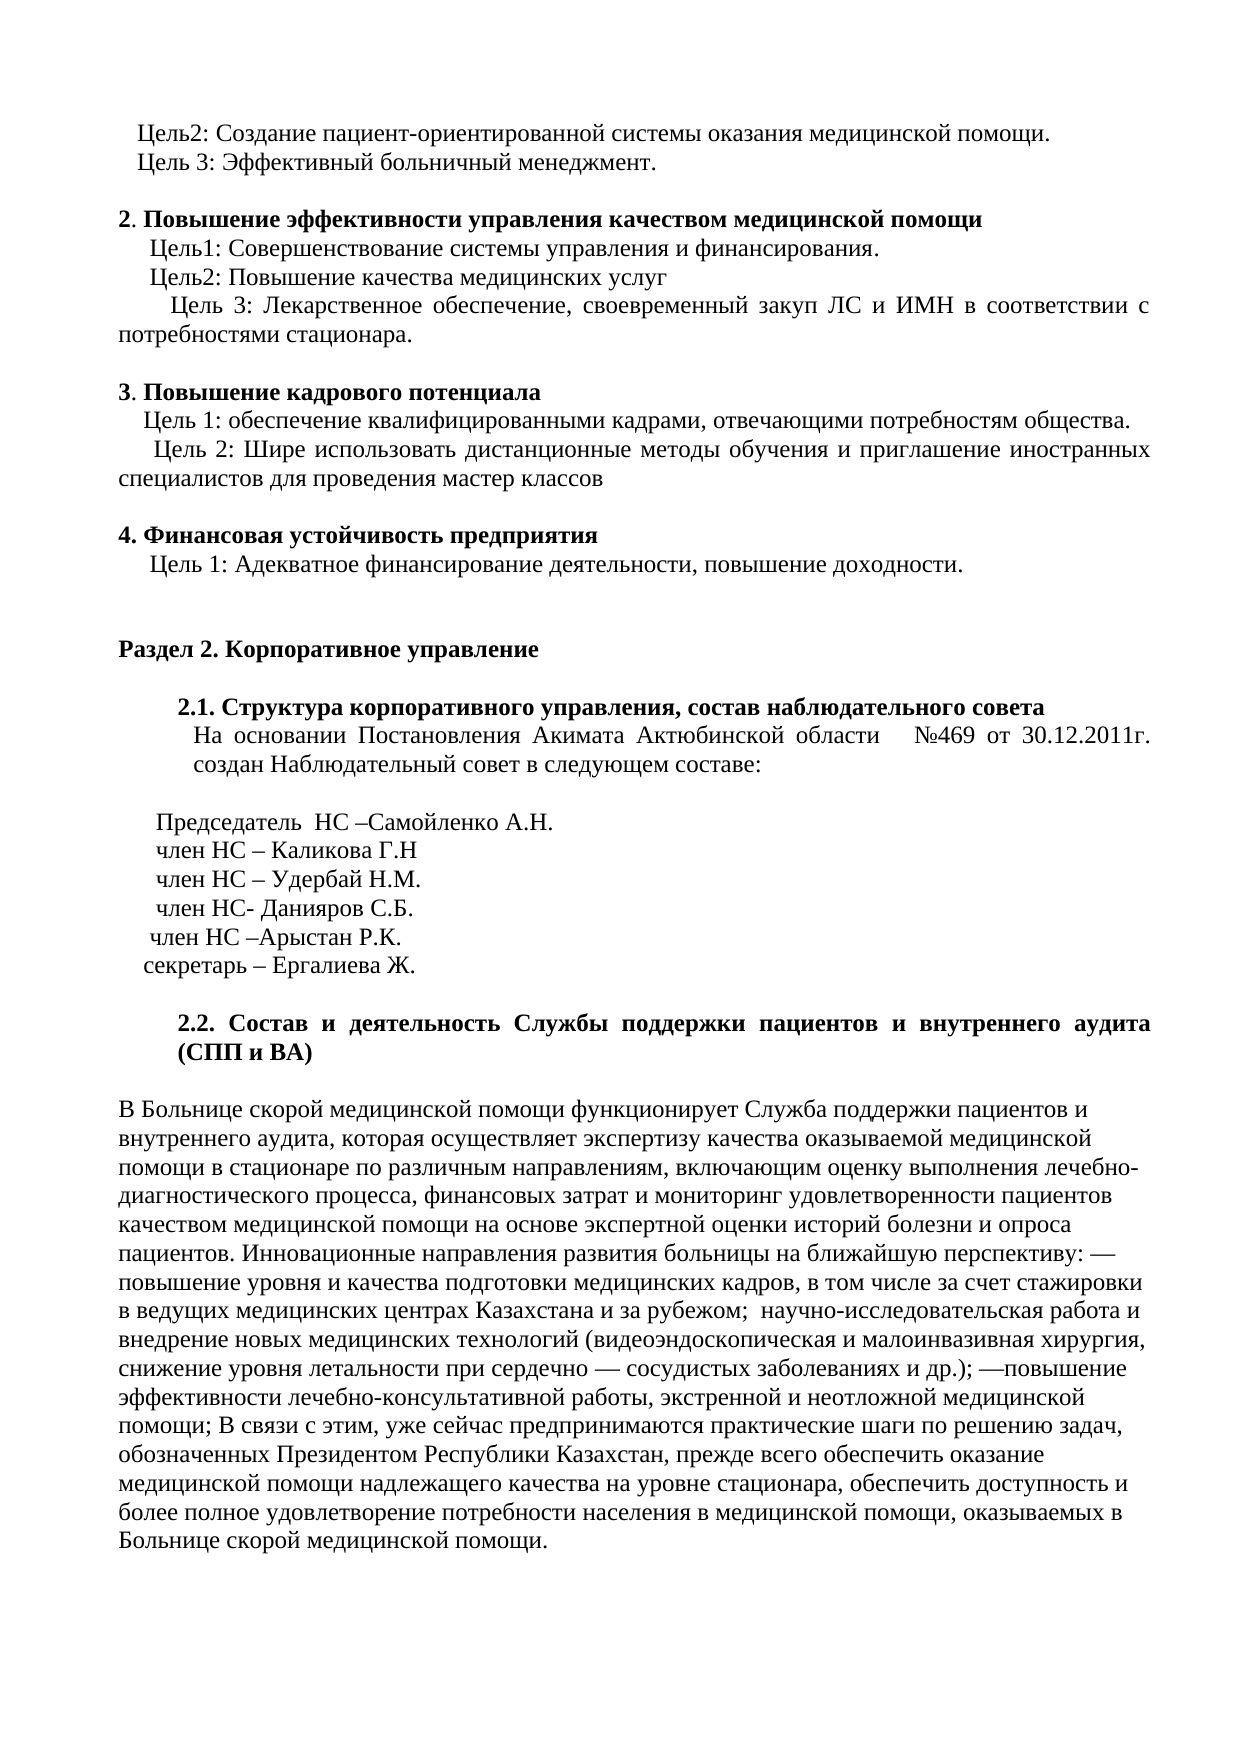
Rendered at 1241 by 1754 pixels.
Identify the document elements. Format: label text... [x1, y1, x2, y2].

list На основании Постановления Акимата Актюбинской области №469 от 30.12.2011г. создан Наблюдательный совет в следующем составе: [193, 720, 1152, 778]
list член НС –Арыстан Р.К. [118, 922, 1152, 950]
text Цель 3: Эффективный больничный менеджмент. [118, 147, 1152, 176]
list 2.2. Состав и деятельность Службы поддержки пациентов и внутреннего аудита (СПП и ВА) [177, 1008, 1152, 1065]
text В Больнице скорой медицинской помощи функционирует Служба поддержки пациентов и внутреннего аудита, которая осуществляет экспертизу качества оказываемой медицинской помощи в стационаре по различным направлениям, включающим оценку выполнения лечебно-диагностического процесса, финансовых затрат и мониторинг удовлетворенности пациентов качеством медицинской помощи на основе экспертной оценки историй болезни и опроса пациентов. Инновационные направления развития больницы на ближайшую перспективу: — повышение уровня и качества подготовки медицинских кадров, в том числе за счет стажировки в ведущих медицинских центрах Казахстана и за рубежом; научно-исследовательская работа и внедрение новых медицинских технологий (видеоэндоскопическая и малоинвазивная хирургия, снижение уровня летальности при сердечно — сосудистых заболеваниях и др.); —повышение эффективности лечебно-консультативной работы, экстренной и неотложной медицинской помощи; В связи с этим, уже сейчас предпринимаются практические шаги по решению задач, обозначенных Президентом Республики Казахстан, прежде всего обеспечить оказание медицинской помощи надлежащего качества на уровне стационара, обеспечить доступность и более полное удовлетворение потребности населения в медицинской помощи, оказываемых в Больнице скорой медицинской помощи. [118, 1094, 1152, 1554]
list член НС – Каликова Г.Н [118, 835, 1152, 864]
text 3. Повышение кадрового потенциала [118, 377, 1152, 406]
text Цель 2: Шире использовать дистанционные методы обучения и приглашение иностранных специалистов для проведения мастер классов [118, 434, 1152, 492]
text Цель1: Совершенствование системы управления и финансирования. [118, 233, 1152, 262]
text Цель 1: Адекватное финансирование деятельности, повышение доходности. [118, 549, 1152, 578]
text 2. Повышение эффективности управления качеством медицинской помощи [118, 204, 1152, 233]
text Цель2: Повышение качества медицинских услуг [118, 262, 1152, 291]
text Цель2: Создание пациент-ориентированной системы оказания медицинской помощи. [118, 118, 1152, 147]
text Раздел 2. Корпоративное управление [118, 634, 1152, 663]
list 2.1. Структура корпоративного управления, состав наблюдательного совета [177, 692, 1152, 720]
list Председатель НС –Самойленко А.Н. [118, 807, 1152, 835]
text 4. Финансовая устойчивость предприятия [118, 521, 1152, 549]
list член НС- Данияров С.Б. [118, 893, 1152, 922]
list секретарь – Ергалиева Ж. [118, 950, 1152, 979]
list член НС – Удербай Н.М. [118, 864, 1152, 893]
text Цель 1: обеспечение квалифицированными кадрами, отвечающими потребностям общества. [118, 406, 1152, 434]
text Цель 3: Лекарственное обеспечение, своевременный закуп ЛС и ИМН в соответствии с потребностями стационара. [118, 291, 1152, 348]
